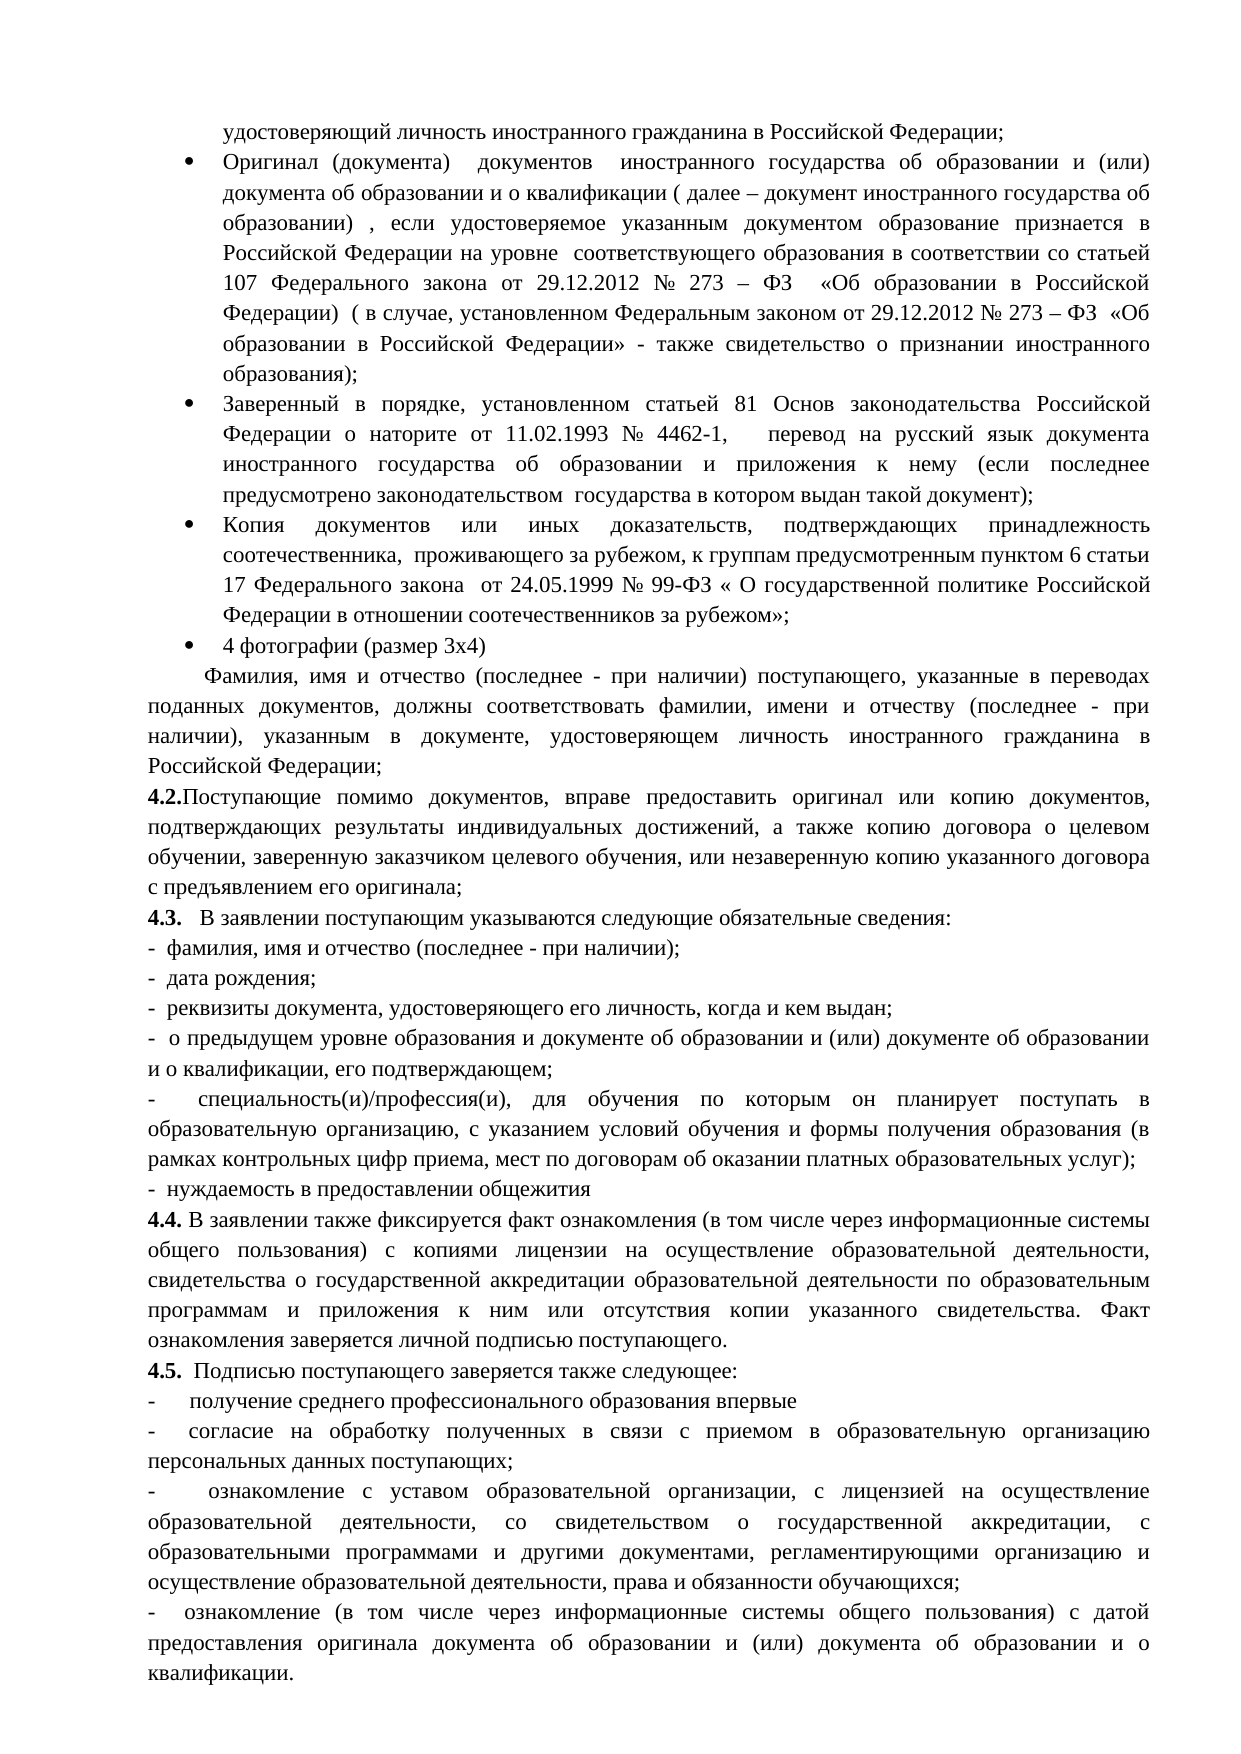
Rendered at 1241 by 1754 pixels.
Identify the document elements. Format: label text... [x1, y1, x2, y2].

list Оригинал (документа) документов иностранного государства об образовании и (или) документа об образовании и о квалификации ( далее – документ иностранного государства об образовании) , если удостоверяемое указанным документом образование признается в Российской Федерации на уровне соответствующего образования в соответствии со статьей 107 Федерального закона от 29.12.2012 № 273 – ФЗ «Об образовании в Российской Федерации) ( в случае, установленном Федеральным законом от 29.12.2012 № 273 – ФЗ «Об образовании в Российской Федерации» - также свидетельство о признании иностранного образования); [185, 148, 1152, 386]
list Заверенный в порядке, установленном статьей 81 Основ законодательства Российской Федерации о наторите от 11.02.1993 № 4462-1, перевод на русский язык документа иностранного государства об образовании и приложения к нему (если последнее предусмотрено законодательством государства в котором выдан такой документ); [185, 390, 1152, 507]
text - дата рождения; [148, 964, 1152, 990]
text Фамилия, имя и отчество (последнее - при наличии) поступающего, указанные в переводах поданных документов, должны соответствовать фамилии, имени и отчеству (последнее - при наличии), указанным в документе, удостоверяющем личность иностранного гражданина в Российской Федерации; [148, 662, 1152, 779]
text - согласие на обработку полученных в связи с приемом в образовательную организацию персональных данных поступающих; [148, 1417, 1152, 1474]
text 4.3. В заявлении поступающим указываются следующие обязательные сведения: [148, 903, 1152, 930]
text - нуждаемость в предоставлении общежития [148, 1175, 1152, 1202]
text - ознакомление (в том числе через информационные системы общего пользования) с датой предоставления оригинала документа об образовании и (или) документа об образовании и о квалификации. [148, 1598, 1152, 1685]
text - реквизиты документа, удостоверяющего его личность, когда и кем выдан; [148, 994, 1152, 1021]
text - специальность(и)/профессия(и), для обучения по которым он планирует поступать в образовательную организацию, с указанием условий обучения и формы получения образования (в рамках контрольных цифр приема, мест по договорам об оказании платных образовательных услуг); [148, 1085, 1152, 1172]
text - фамилия, имя и отчество (последнее - при наличии); [148, 934, 1152, 960]
text 4.5. Подписью поступающего заверяется также следующее: [148, 1357, 1152, 1383]
text 4.2.Поступающие помимо документов, вправе предоставить оригинал или копию документов, подтверждающих результаты индивидуальных достижений, а также копию договора о целевом обучении, заверенную заказчиком целевого обучения, или незаверенную копию указанного договора с предъявлением его оригинала; [148, 783, 1152, 900]
text - получение среднего профессионального образования впервые [148, 1387, 1152, 1413]
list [185, 118, 1152, 144]
text - ознакомление с уставом образовательной организации, с лицензией на осуществление образовательной деятельности, со свидетельством о государственной аккредитации, с образовательными программами и другими документами, регламентирующими организацию и осуществление образовательной деятельности, права и обязанности обучающихся; [148, 1477, 1152, 1594]
list 4 фотографии (размер 3х4) [185, 632, 1152, 658]
text 4.4. В заявлении также фиксируется факт ознакомления (в том числе через информационные системы общего пользования) с копиями лицензии на осуществление образовательной деятельности, свидетельства о государственной аккредитации образовательной деятельности по образовательным программам и приложения к ним или отсутствия копии указанного свидетельства. Факт ознакомления заверяется личной подписью поступающего. [148, 1206, 1152, 1353]
list Копия документов или иных доказательств, подтверждающих принадлежность соотечественника, проживающего за рубежом, к группам предусмотренным пунктом 6 статьи 17 Федерального закона от 24.05.1999 № 99-ФЗ « О государственной политике Российской Федерации в отношении соотечественников за рубежом»; [185, 511, 1152, 628]
text - о предыдущем уровне образования и документе об образовании и (или) документе об образовании и о квалификации, его подтверждающем; [148, 1024, 1152, 1081]
